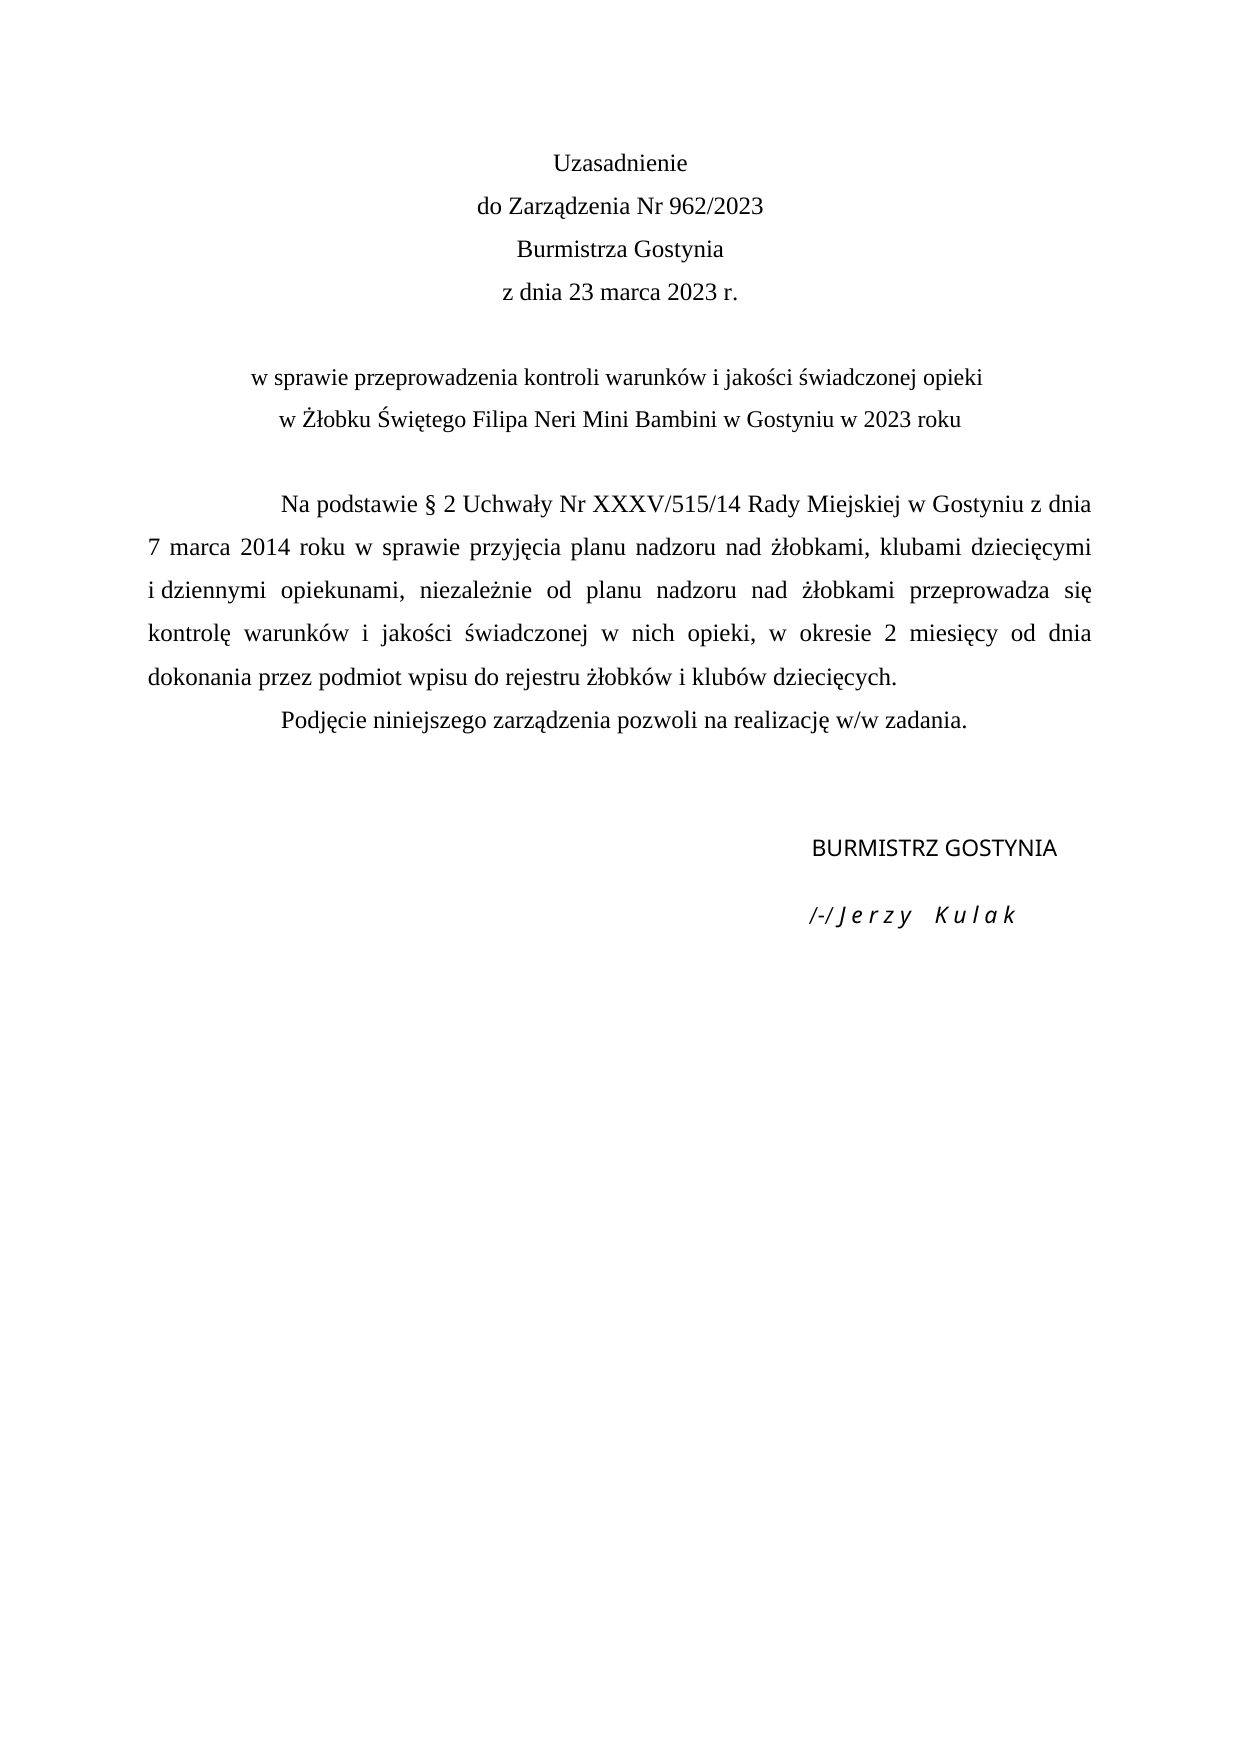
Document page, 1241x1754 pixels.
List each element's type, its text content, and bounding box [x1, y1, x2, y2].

text Uzasadnienie [148, 148, 1093, 176]
text /-/ J e r z y K u l a k [664, 899, 1093, 930]
text do Zarządzenia Nr 962/2023 [148, 191, 1093, 219]
text Na podstawie § 2 Uchwały Nr XXXV/515/14 Rady Miejskiej w Gostyniu z dnia 7 marca 2014 roku w sprawie przyjęcia planu nadzoru nad żłobkami, klubami dziecięcymi i dziennymi opiekunami, niezależnie od planu nadzoru nad żłobkami przeprowadza się kontrolę warunków i jakości świadczonej w nich opieki, w okresie 2 miesięcy od dnia dokonania przez podmiot wpisu do rejestru żłobków i klubów dziecięcych. [148, 489, 1093, 690]
text Burmistrza Gostynia [148, 234, 1093, 263]
text Podjęcie niniejszego zarządzenia pozwoli na realizację w/w zadania. [148, 705, 1093, 733]
text BURMISTRZ GOSTYNIA [811, 831, 1093, 863]
text w sprawie przeprowadzenia kontroli warunków i jakości świadczonej opieki w Żłobku Świętego Filipa Neri Mini Bambini w Gostyniu w 2023 roku [148, 363, 1093, 432]
text z dnia 23 marca 2023 r. [148, 277, 1093, 306]
